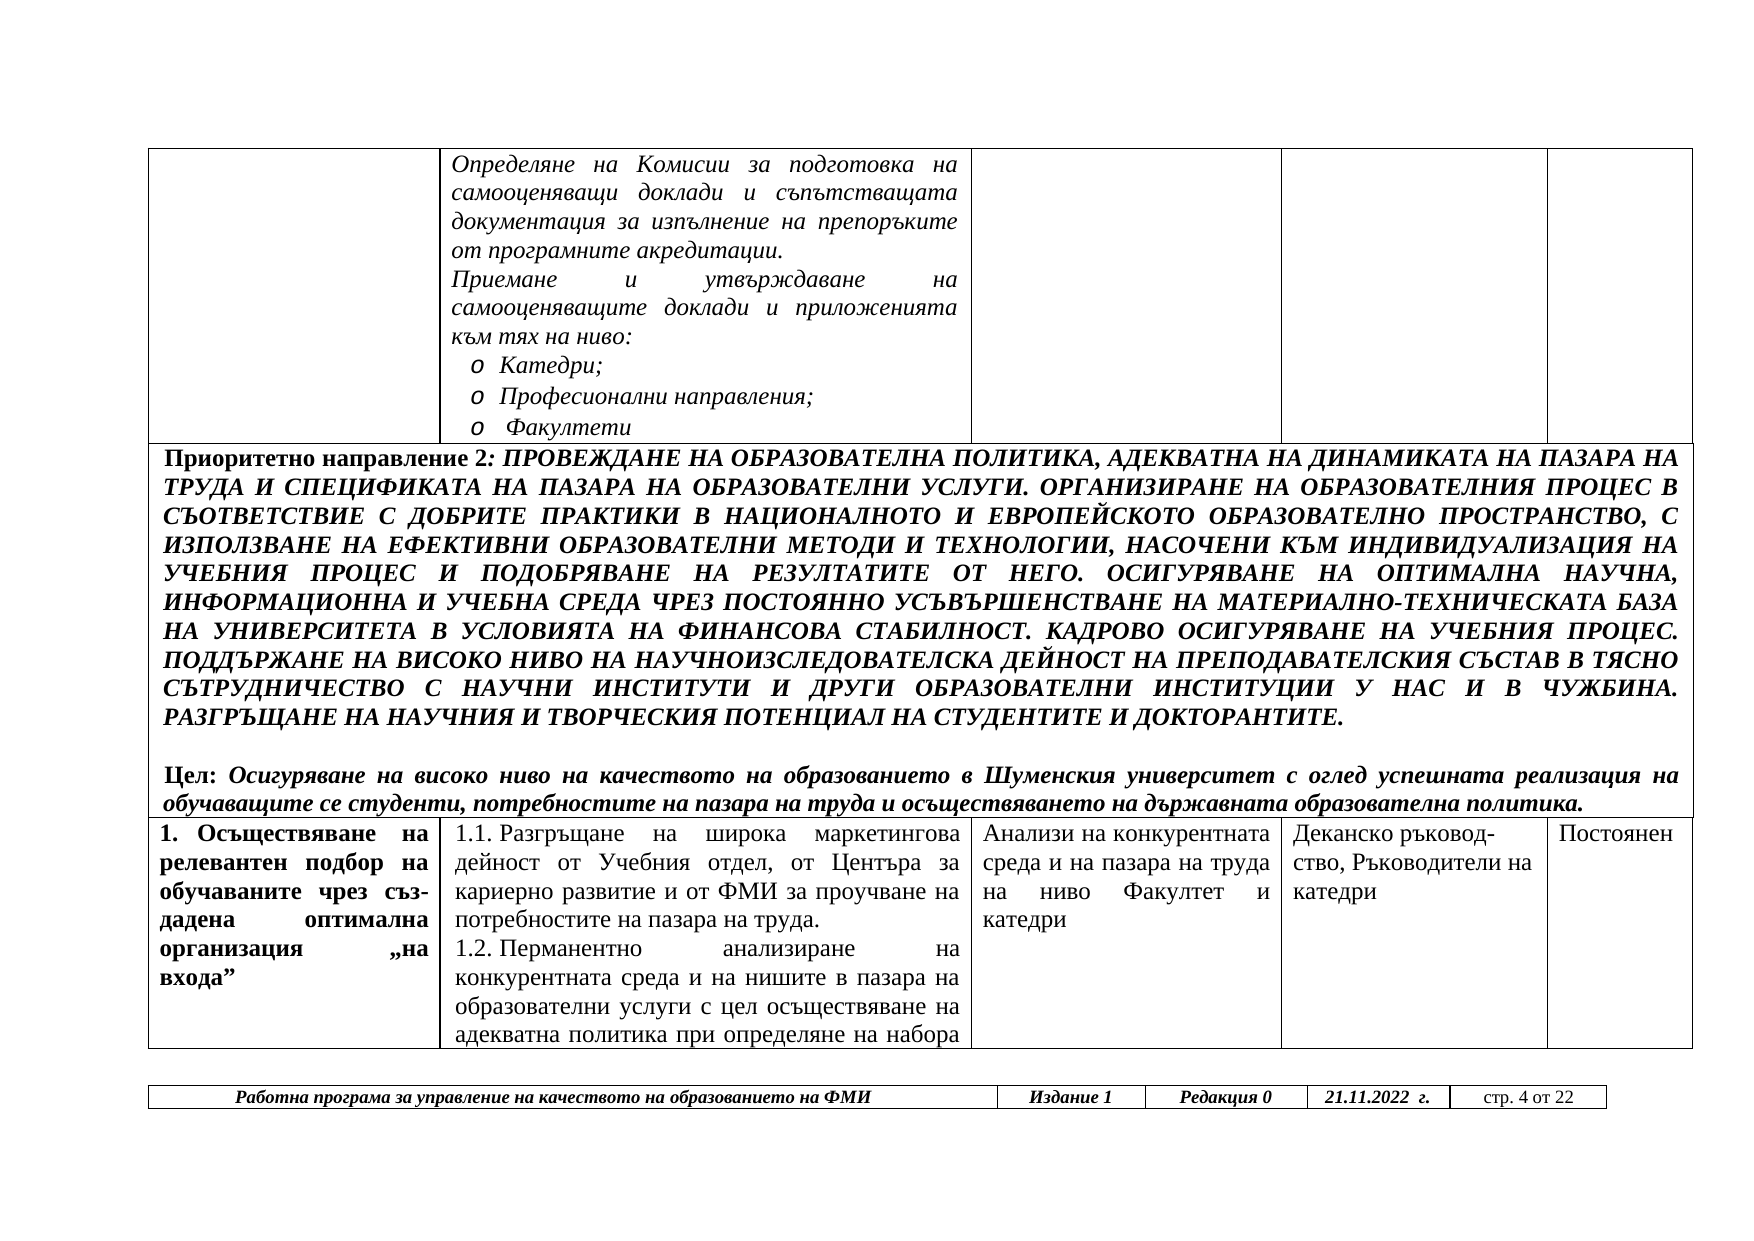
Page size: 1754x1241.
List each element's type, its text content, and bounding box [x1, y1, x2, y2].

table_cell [972, 818, 1281, 1048]
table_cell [441, 149, 971, 442]
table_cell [149, 149, 439, 442]
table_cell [1548, 149, 1692, 442]
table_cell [1282, 149, 1547, 442]
table_cell Постоянен [1548, 818, 1692, 1048]
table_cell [441, 818, 971, 1048]
table_cell Приоритетно направление 2: ПРОВЕЖДАНЕ НА ОБРАЗОВАТЕЛНА ПОЛИТИКА, АДЕКВАТНА НА ДИНАМИКАТА НА ПАЗАРА НА ТРУДА И СПЕЦИФИКАТА НА ПАЗАРА НА ОБРАЗОВАТЕЛНИ УСЛУГИ. ОРГАНИЗИРАНЕ НА ОБРАЗОВАТЕЛНИЯ ПРОЦЕС В СЪОТВЕТСТВИЕ С ДОБРИТЕ ПРАКТИКИ В НАЦИОНАЛНОТО И ЕВРОПЕЙСКОТО ОБРАЗОВАТЕЛНО ПРОСТРАНСТВО, С ИЗПОЛЗВАНЕ НА ЕФЕКТИВНИ ОБРАЗОВАТЕЛНИ МЕТОДИ И ТЕХНОЛОГИИ, НАСОЧЕНИ КЪМ ИНДИВИДУАЛИЗАЦИЯ НА УЧЕБНИЯ ПРОЦЕС И ПОДОБРЯВАНЕ НА РЕЗУЛТАТИТЕ ОТ НЕГО. ОСИГУРЯВАНЕ НА ОПТИМАЛНА НАУЧНА, ИНФОРМАЦИОННА И УЧЕБНА СРЕДА ЧРЕЗ ПОСТОЯННО УСЪВЪРШЕНСТВАНЕ НА МАТЕРИАЛНО-ТЕХНИЧЕСКАТА БАЗА НА УНИВЕРСИТЕТА В УСЛОВИЯТА НА ФИНАНСОВА СТАБИЛНОСТ. КАДРОВО ОСИГУРЯВАНЕ НА УЧЕБНИЯ ПРОЦЕС. ПОДДЪРЖАНЕ НА ВИСОКО НИВО НА НАУЧНОИЗСЛЕДОВАТЕЛСКА ДЕЙНОСТ НА ПРЕПОДАВАТЕЛСКИЯ СЪСТАВ В ТЯСНО СЪТРУДНИЧЕСТВО С НАУЧНИ ИНСТИТУТИ И ДРУГИ ОБРАЗОВАТЕЛНИ ИНСТИТУЦИИ У НАС И В ЧУЖБИНА. РАЗГРЪЩАНЕ НА НАУЧНИЯ И ТВОРЧЕСКИЯ ПОТЕНЦИАЛ НА СТУДЕНТИТЕ И ДОКТОРАНТИТЕ. Цел: Осигуряване на високо ниво на качеството на образованието в Шуменския университет с оглед успешната реализация на обучаващите се студенти, потребностите на пазара на труда и осъществяването на държавната образователна политика. [149, 444, 1693, 817]
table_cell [972, 149, 1281, 442]
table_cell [1282, 818, 1547, 1048]
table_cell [149, 818, 439, 1048]
